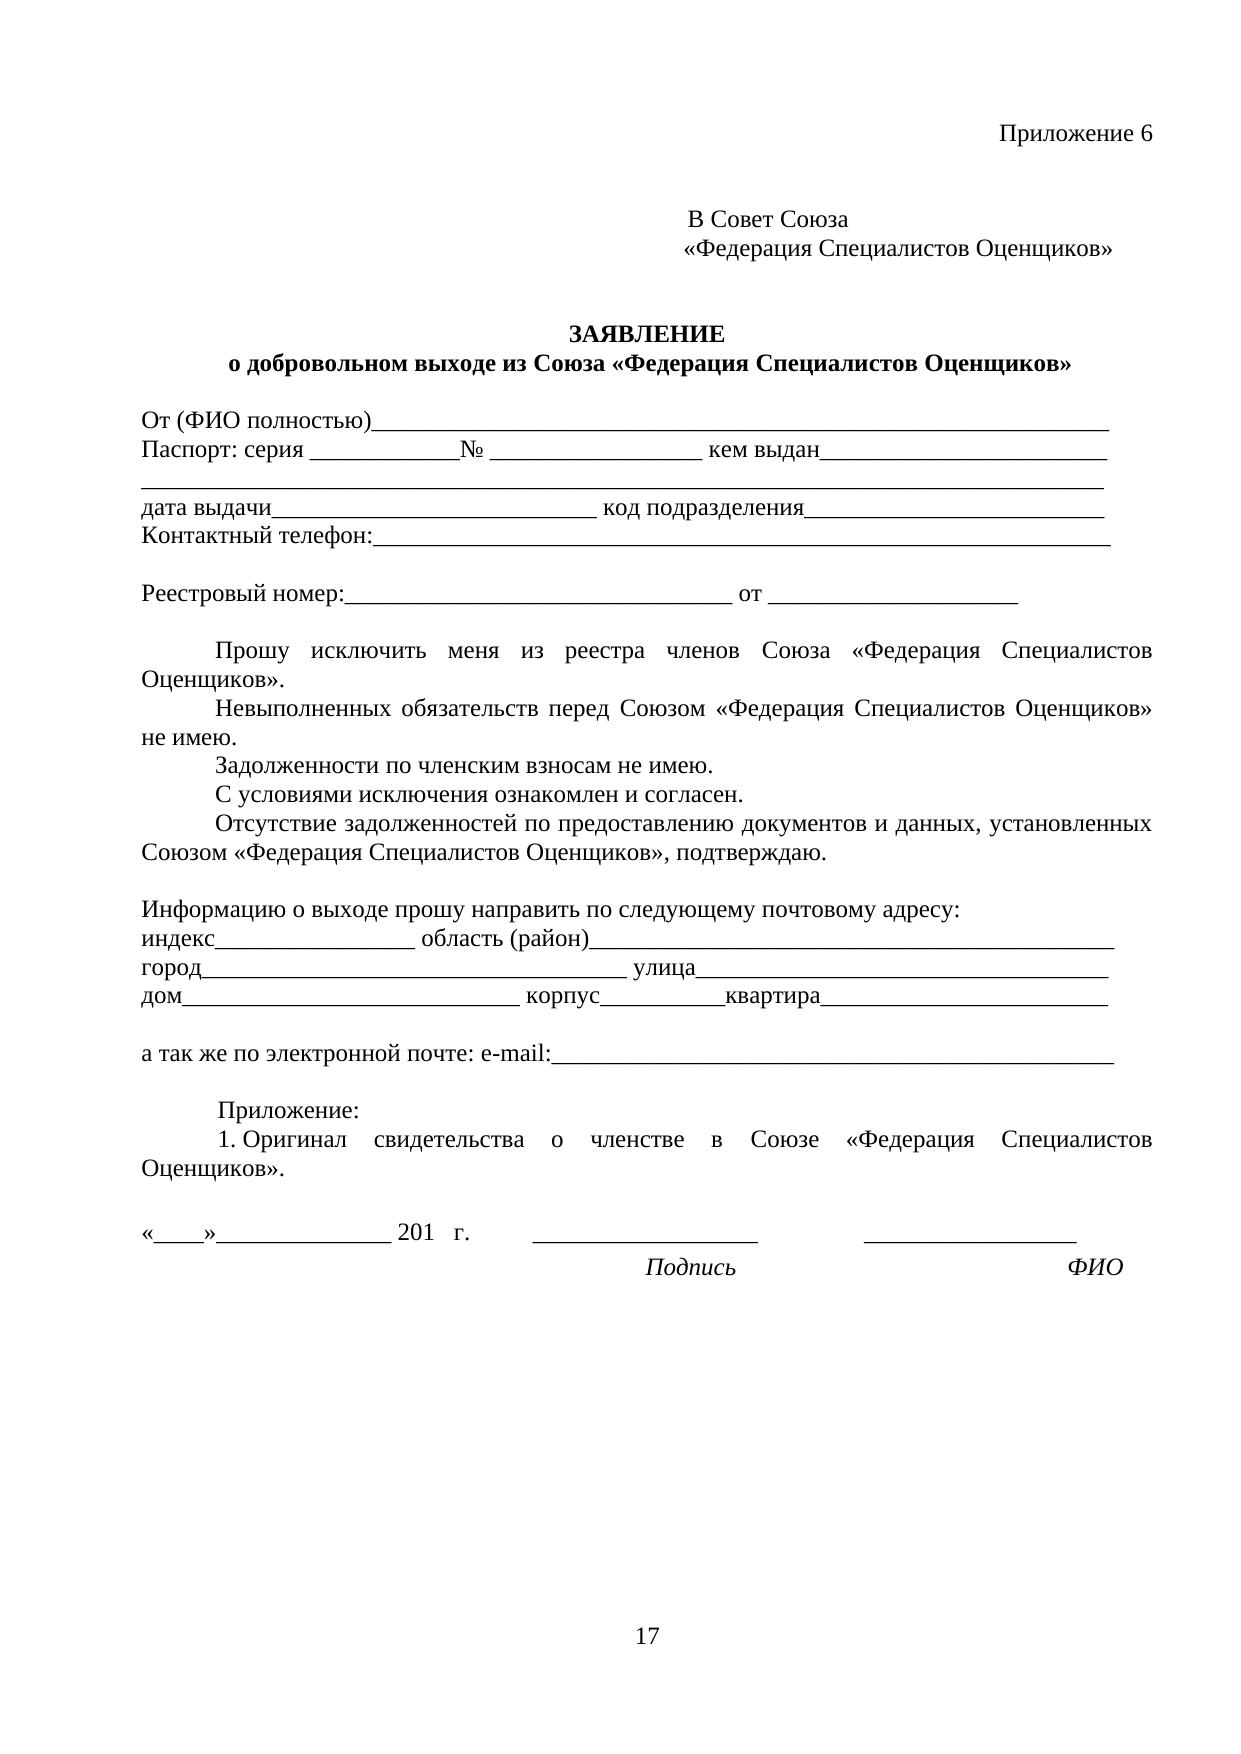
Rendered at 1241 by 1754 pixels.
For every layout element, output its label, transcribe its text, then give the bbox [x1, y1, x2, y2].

text Прошу исключить меня из реестра членов Союза «Федерация Специалистов Оценщиков». [141, 636, 1153, 693]
text Контактный телефон:___________________________________________________________ [141, 521, 1153, 549]
text _____________________________________________________________________________ [141, 463, 1153, 492]
text Информацию о выходе прошу направить по следующему почтовому адресу: [141, 894, 1153, 923]
text город__________________________________ улица_________________________________ [141, 952, 1153, 981]
text В Совет Союза [141, 204, 1153, 233]
text Реестровый номер:_______________________________ от ____________________ [141, 578, 1153, 607]
text Задолженности по членским взносам не имею. [141, 751, 1153, 779]
text ЗАЯВЛЕНИЕ [141, 319, 1153, 348]
text 1. Оригинал свидетельства о членстве в Союзе «Федерация Специалистов Оценщиков». [141, 1124, 1153, 1182]
text Приложение 6 [436, 118, 1153, 147]
text дата выдачи__________________________ код подразделения________________________ [141, 492, 1153, 521]
text Приложение: [141, 1096, 1153, 1124]
text Отсутствие задолженностей по предоставлению документов и данных, установленных Союзом «Федерация Специалистов Оценщиков», подтверждаю. [141, 808, 1153, 866]
text а так же по электронной почте: e-mail:_____________________________________________ [141, 1038, 1153, 1067]
text Невыполненных обязательств перед Союзом «Федерация Специалистов Оценщиков» не имею. [141, 693, 1153, 751]
text индекс________________ область (район)__________________________________________ [141, 923, 1153, 952]
text От (ФИО полностью)___________________________________________________________ [141, 406, 1153, 434]
text Подпись ФИО [141, 1252, 1153, 1281]
text «____»______________ 201 г. __________________ _________________ [141, 1217, 1153, 1246]
text «Федерация Специалистов Оценщиков» [141, 233, 1153, 262]
text С условиями исключения ознакомлен и согласен. [141, 779, 1153, 808]
text о добровольном выходе из Союза «Федерация Специалистов Оценщиков» [141, 348, 1153, 377]
text дом___________________________ корпус__________квартира_______________________ [141, 981, 1153, 1009]
text Паспорт: серия ____________№ _________________ кем выдан_______________________ [141, 434, 1153, 463]
